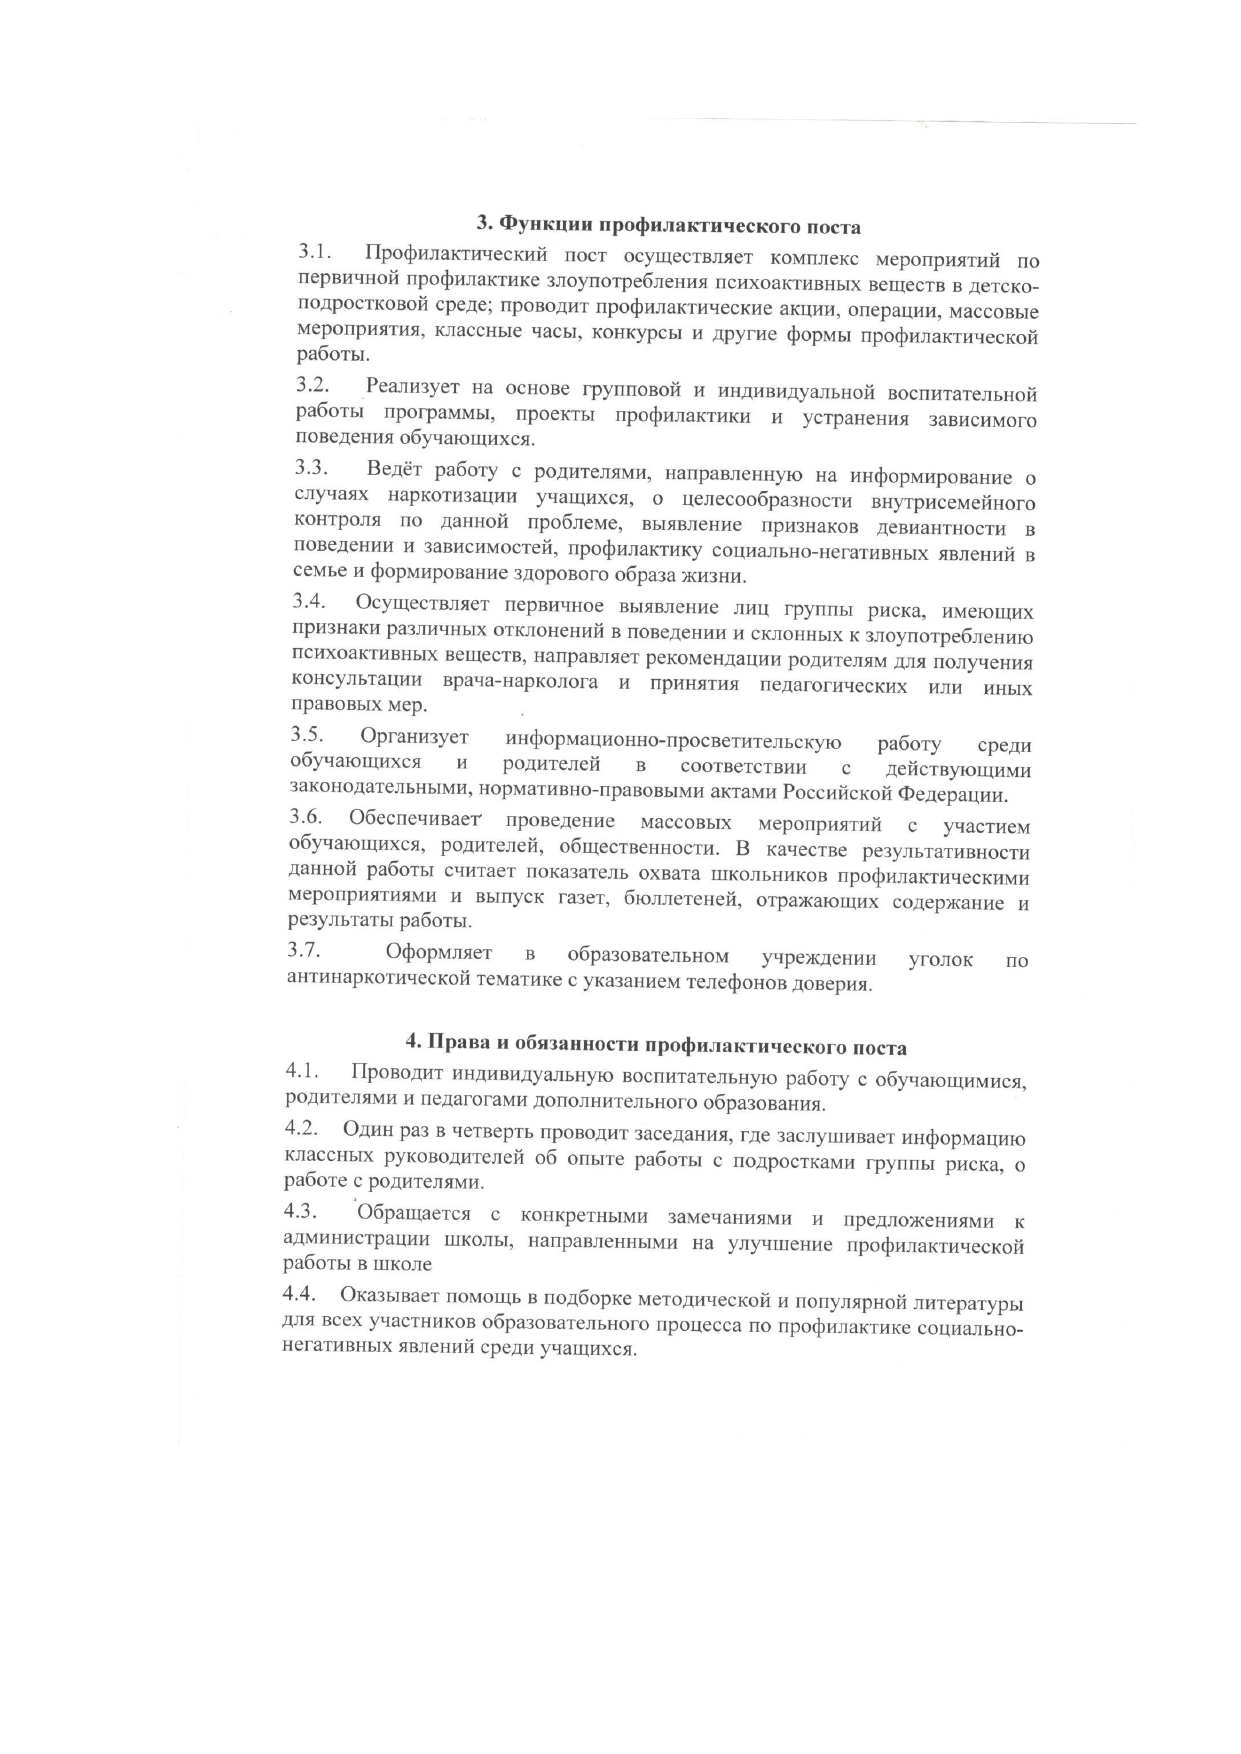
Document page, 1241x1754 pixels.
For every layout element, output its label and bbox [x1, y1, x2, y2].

picture [177, 118, 1151, 1459]
